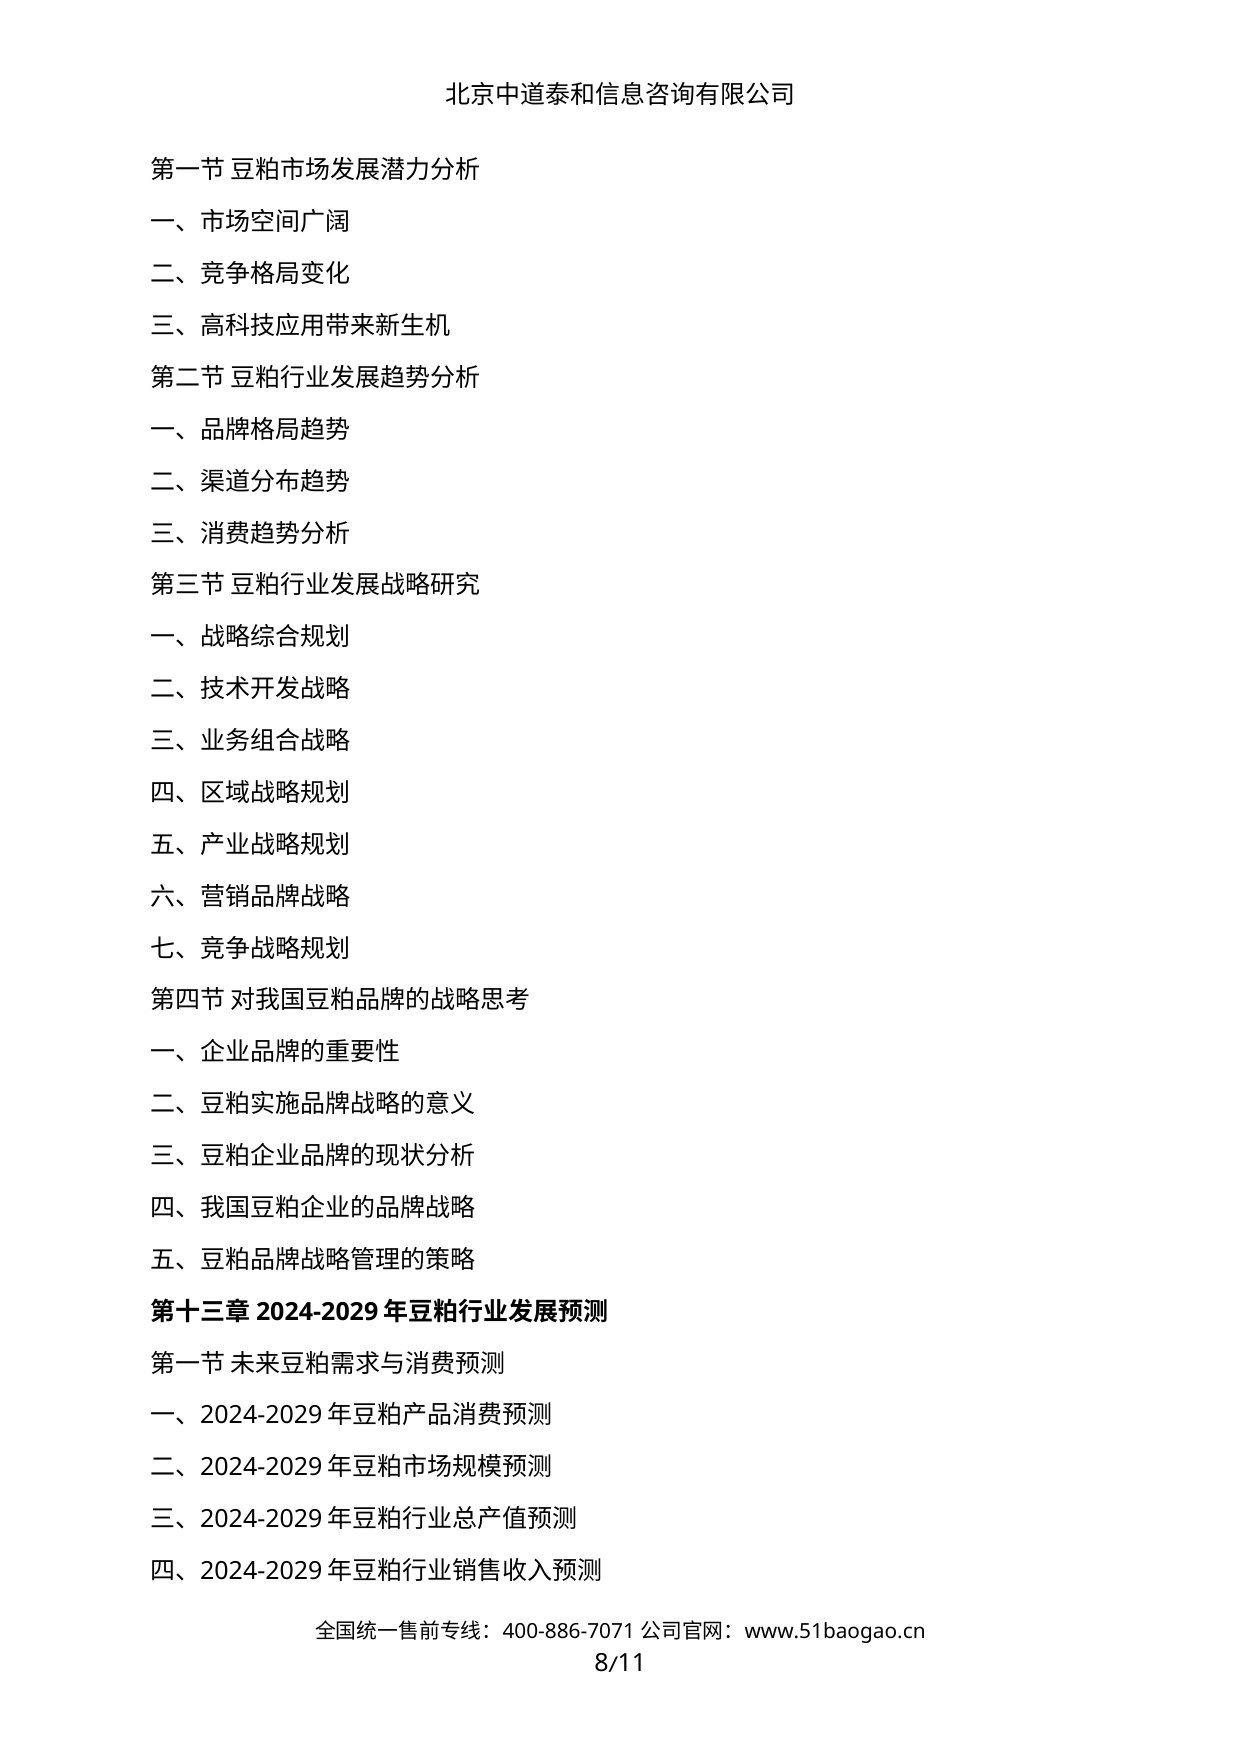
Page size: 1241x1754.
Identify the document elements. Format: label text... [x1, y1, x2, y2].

text 四、2024-2029年豆粕行业销售收入预测 [150, 1551, 1090, 1587]
text 二、渠道分布趋势 [150, 461, 1090, 497]
text 二、技术开发战略 [150, 669, 1090, 705]
text 二、2024-2029年豆粕市场规模预测 [150, 1447, 1090, 1483]
text 四、区域战略规划 [150, 772, 1090, 809]
text 第一节 豆粕市场发展潜力分析 [150, 150, 1090, 186]
text 一、市场空间广阔 [150, 202, 1090, 238]
text 一、企业品牌的重要性 [150, 1032, 1090, 1068]
text 五、产业战略规划 [150, 824, 1090, 861]
text 第一节 未来豆粕需求与消费预测 [150, 1343, 1090, 1379]
text 一、2024-2029年豆粕产品消费预测 [150, 1395, 1090, 1431]
text 二、豆粕实施品牌战略的意义 [150, 1084, 1090, 1120]
text 三、业务组合战略 [150, 721, 1090, 757]
text 三、高科技应用带来新生机 [150, 306, 1090, 342]
text 七、竞争战略规划 [150, 928, 1090, 964]
text 五、豆粕品牌战略管理的策略 [150, 1239, 1090, 1276]
text 四、我国豆粕企业的品牌战略 [150, 1187, 1090, 1224]
text 第四节 对我国豆粕品牌的战略思考 [150, 980, 1090, 1016]
text 一、战略综合规划 [150, 617, 1090, 653]
text 三、消费趋势分析 [150, 513, 1090, 549]
text 六、营销品牌战略 [150, 876, 1090, 912]
text 第二节 豆粕行业发展趋势分析 [150, 357, 1090, 394]
text 二、竞争格局变化 [150, 254, 1090, 290]
text 一、品牌格局趋势 [150, 409, 1090, 446]
text 第十三章 2024-2029年豆粕行业发展预测 [150, 1291, 1090, 1327]
text 三、豆粕企业品牌的现状分析 [150, 1136, 1090, 1172]
text 第三节 豆粕行业发展战略研究 [150, 565, 1090, 601]
text 三、2024-2029年豆粕行业总产值预测 [150, 1499, 1090, 1535]
